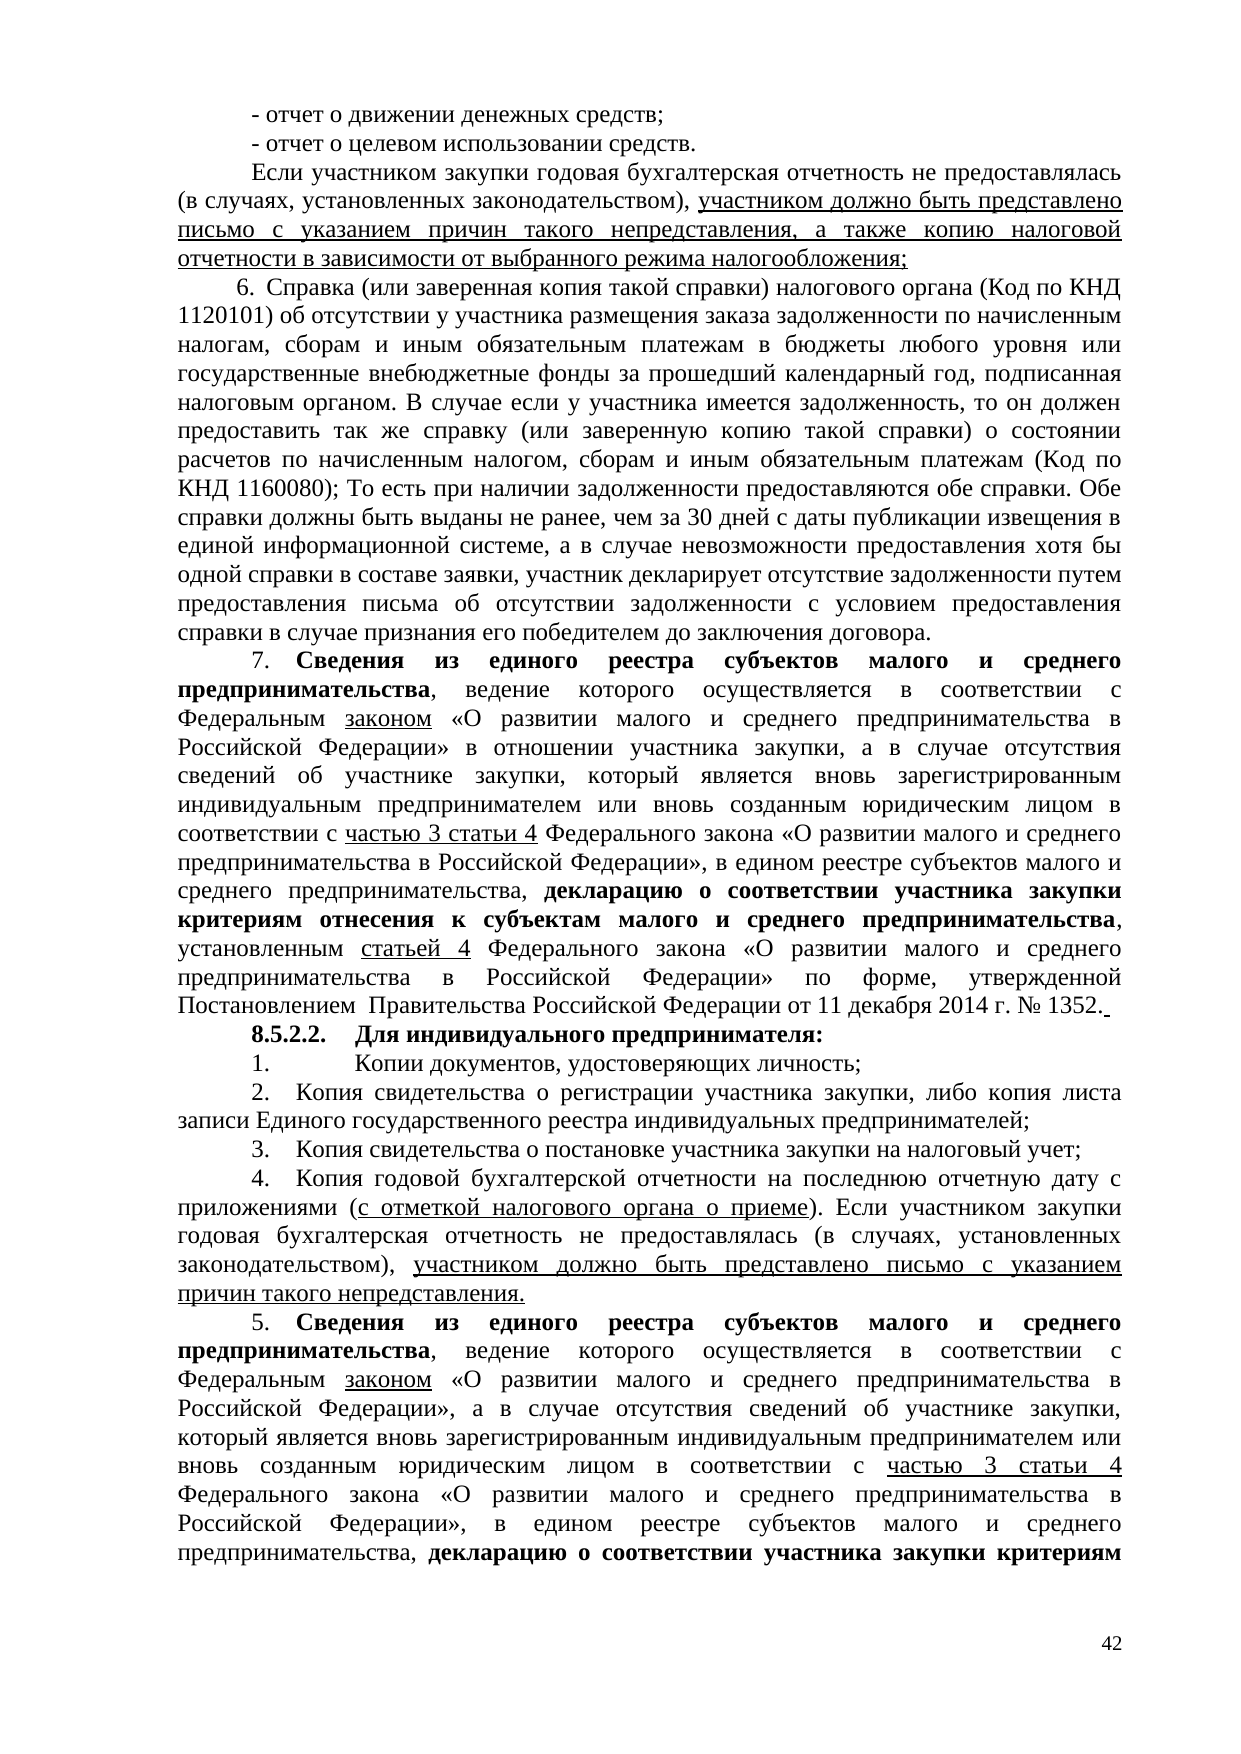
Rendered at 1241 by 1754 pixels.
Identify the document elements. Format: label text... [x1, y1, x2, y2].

list - отчет о движении денежных средств; [177, 99, 1122, 128]
list - отчет о целевом использовании средств. [177, 128, 1122, 157]
list Сведения из единого реестра субъектов малого и среднего предпринимательства, ведение которого осуществляется в соответствии с Федеральным законом «О развитии малого и среднего предпринимательства в Российской Федерации» в отношении участника закупки, а в случае отсутствия сведений об участнике закупки, который является вновь зарегистрированным индивидуальным предпринимателем или вновь созданным юридическим лицом в соответствии с частью 3 статьи 4 Федерального закона «О развитии малого и среднего предпринимательства в Российской Федерации», в едином реестре субъектов малого и среднего предпринимательства, декларацию о соответствии участника закупки критериям отнесения к субъектам малого и среднего предпринимательства, установленным статьей 4 Федерального закона «О развитии малого и среднего предпринимательства в Российской Федерации» по форме, утвержденной Постановлением Правительства Российской Федерации от 11 декабря 2014 г. № 1352. [177, 645, 1122, 1019]
list Копия свидетельства о регистрации участника закупки, либо копия листа записи Единого государственного реестра индивидуальных предпринимателей; [177, 1077, 1122, 1134]
list Если участником закупки годовая бухгалтерская отчетность не предоставлялась (в случаях, установленных законодательством), участником должно быть представлено письмо с указанием причин такого непредставления, а также копию налоговой отчетности в зависимости от выбранного режима налогообложения; [177, 240, 1122, 272]
list Копия годовой бухгалтерской отчетности на последнюю отчетную дату с приложениями (с отметкой налогового органа о приеме). Если участником закупки годовая бухгалтерская отчетность не предоставлялась (в случаях, установленных законодательством), участником должно быть представлено письмо с указанием причин такого непредставления. [177, 1163, 1122, 1307]
list Если участником закупки годовая бухгалтерская отчетность не предоставлялась (в случаях, установленных законодательством), участником должно быть представлено письмо с указанием причин такого непредставления, а также копию налоговой отчетности в зависимости от выбранного режима налогообложения; [177, 157, 1122, 239]
list Копия свидетельства о постановке участника закупки на налоговый учет; [177, 1134, 1122, 1163]
list Копии документов, удостоверяющих личность; [177, 1048, 1122, 1077]
list Для индивидуального предпринимателя: [177, 1019, 1122, 1048]
list Справка (или заверенная копия такой справки) налогового органа (Код по КНД 1120101) об отсутствии у участника размещения заказа задолженности по начисленным налогам, сборам и иным обязательным платежам в бюджеты любого уровня или государственные внебюджетные фонды за прошедший календарный год, подписанная налоговым органом. В случае если у участника имеется задолженность, то он должен предоставить так же справку (или заверенную копию такой справки) о состоянии расчетов по начисленным налогом, сборам и иным обязательным платежам (Код по КНД 1160080); То есть при наличии задолженности предоставляются обе справки. Обе справки должны быть выданы не ранее, чем за 30 дней с даты публикации извещения в единой информационной системе, а в случае невозможности предоставления хотя бы одной справки в составе заявки, участник декларирует отсутствие задолженности путем предоставления письма об отсутствии задолженности с условием предоставления справки в случае признания его победителем до заключения договора. [177, 272, 1122, 645]
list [177, 1307, 1122, 1565]
